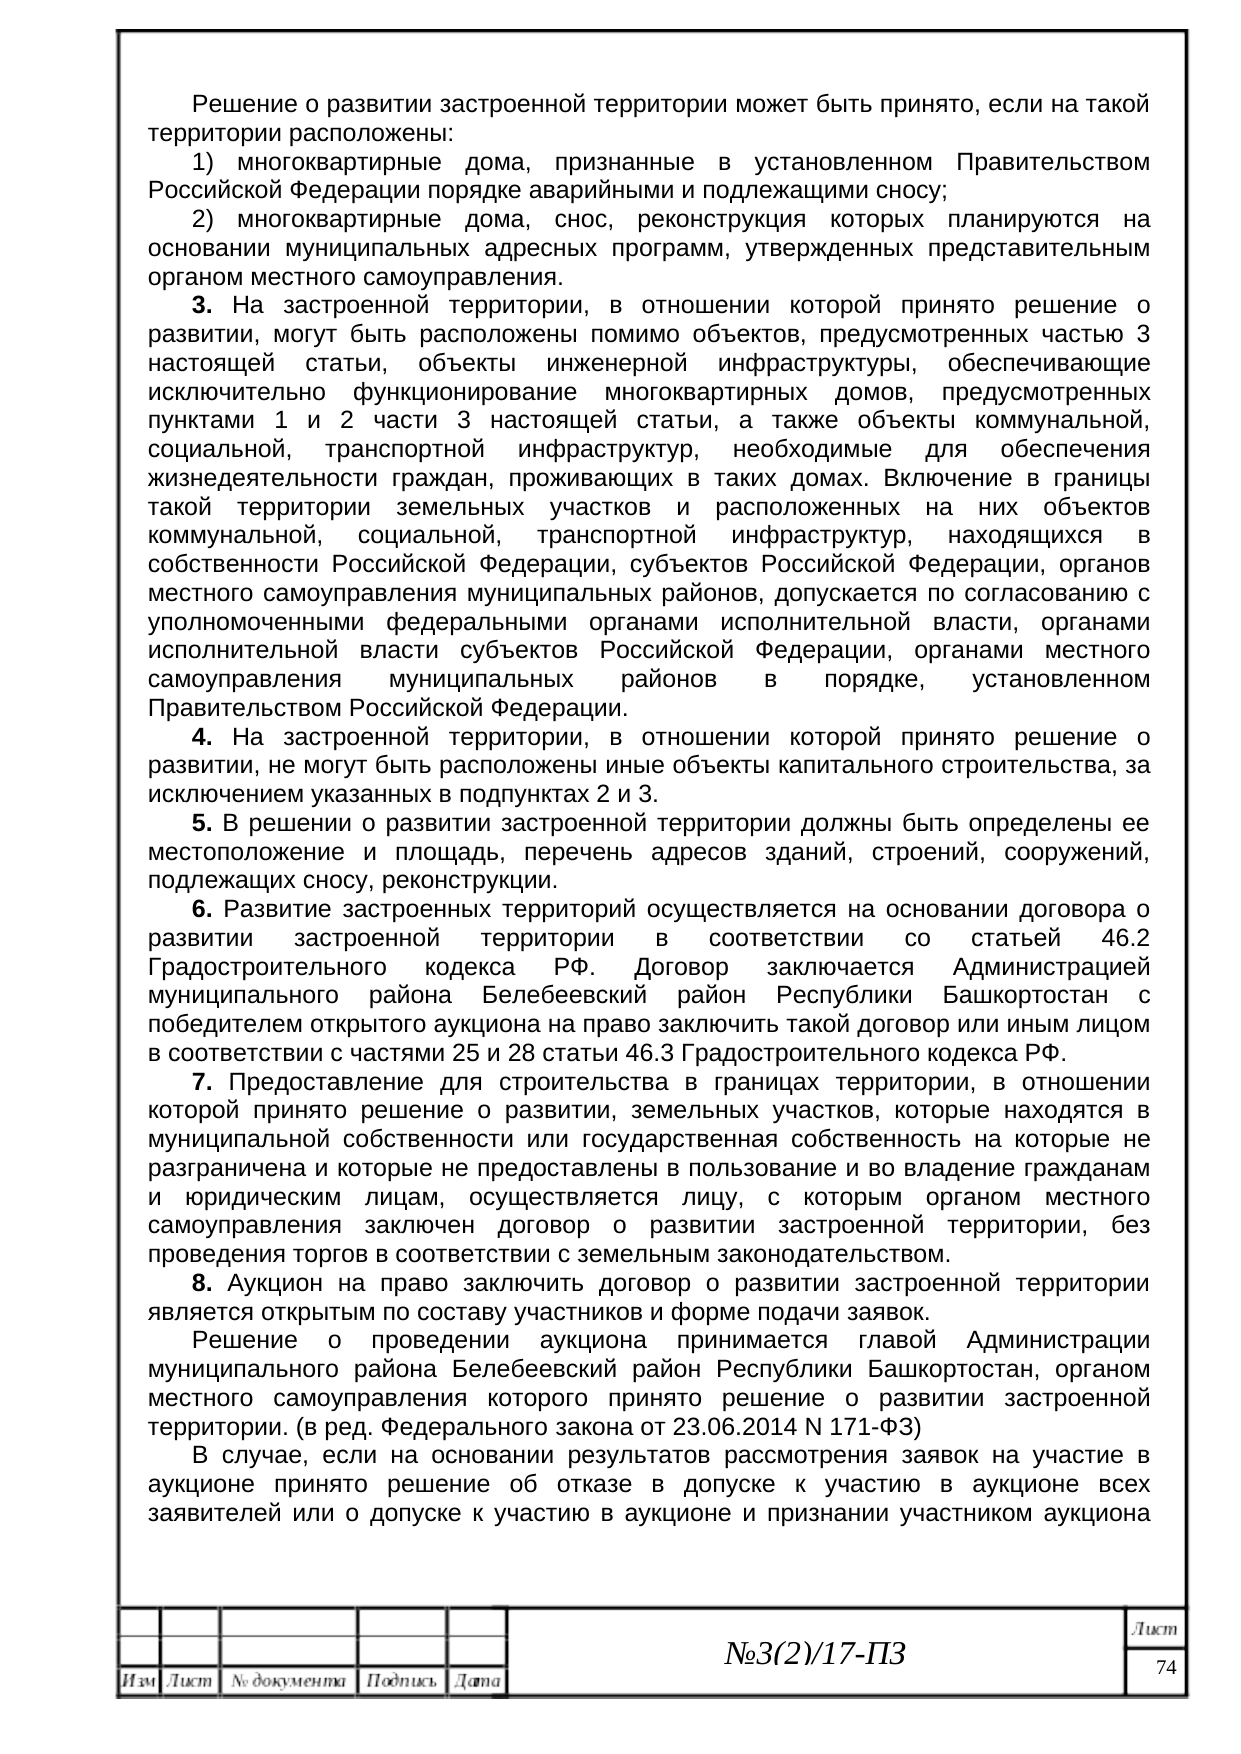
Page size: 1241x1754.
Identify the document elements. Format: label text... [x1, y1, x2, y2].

text Решение о развитии застроенной территории может быть принято, если на такой территории расположены: [148, 89, 1152, 147]
text 8. Аукцион на право заключить договор о развитии застроенной территории является открытым по составу участников и форме подачи заявок. [148, 1268, 1152, 1325]
text 6. Развитие застроенных территорий осуществляется на основании договора о развитии застроенной территории в соответствии со статьей 46.2 Градостроительного кодекса РФ. Договор заключается Администрацией муниципального района Белебеевский район Республики Башкортостан с победителем открытого аукциона на право заключить такой договор или иным лицом в соответствии с частями 25 и 28 статьи 46.3 Градостроительного кодекса РФ. [148, 894, 1152, 1067]
text 7. Предоставление для строительства в границах территории, в отношении которой принято решение о развитии, земельных участков, которые находятся в муниципальной собственности или государственная собственность на которые не разграничена и которые не предоставлены в пользование и во владение гражданам и юридическим лицам, осуществляется лицу, с которым органом местного самоуправления заключен договор о развитии застроенной территории, без проведения торгов в соответствии с земельным законодательством. [148, 1067, 1152, 1268]
text 3. На застроенной территории, в отношении которой принято решение о развитии, могут быть расположены помимо объектов, предусмотренных частью 3 настоящей статьи, объекты инженерной инфраструктуры, обеспечивающие исключительно функционирование многоквартирных домов, предусмотренных пунктами 1 и 2 части 3 настоящей статьи, а также объекты коммунальной, социальной, транспортной инфраструктур, необходимые для обеспечения жизнедеятельности граждан, проживающих в таких домах. Включение в границы такой территории земельных участков и расположенных на них объектов коммунальной, социальной, транспортной инфраструктур, находящихся в собственности Российской Федерации, субъектов Российской Федерации, органов местного самоуправления муниципальных районов, допускается по согласованию с уполномоченными федеральными органами исполнительной власти, органами исполнительной власти субъектов Российской Федерации, органами местного самоуправления муниципальных районов в порядке, установленном Правительством Российской Федерации. [148, 290, 1152, 722]
text 5. В решении о развитии застроенной территории должны быть определены ее местоположение и площадь, перечень адресов зданий, строений, сооружений, подлежащих сносу, реконструкции. [148, 808, 1152, 894]
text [148, 1440, 1152, 1527]
text 1) многоквартирные дома, признанные в установленном Правительством Российской Федерации порядке аварийными и подлежащими сносу; [148, 147, 1152, 204]
text 2) многоквартирные дома, снос, реконструкция которых планируются на основании муниципальных адресных программ, утвержденных представительным органом местного самоуправления. [148, 204, 1152, 290]
text 4. На застроенной территории, в отношении которой принято решение о развитии, не могут быть расположены иные объекты капитального строительства, за исключением указанных в подпунктах 2 и 3. [148, 722, 1152, 808]
text Решение о проведении аукциона принимается главой Администрации муниципального района Белебеевский район Республики Башкортостан, органом местного самоуправления которого принято решение о развитии застроенной территории. (в ред. Федерального закона от 23.06.2014 N 171-ФЗ) [148, 1325, 1152, 1440]
